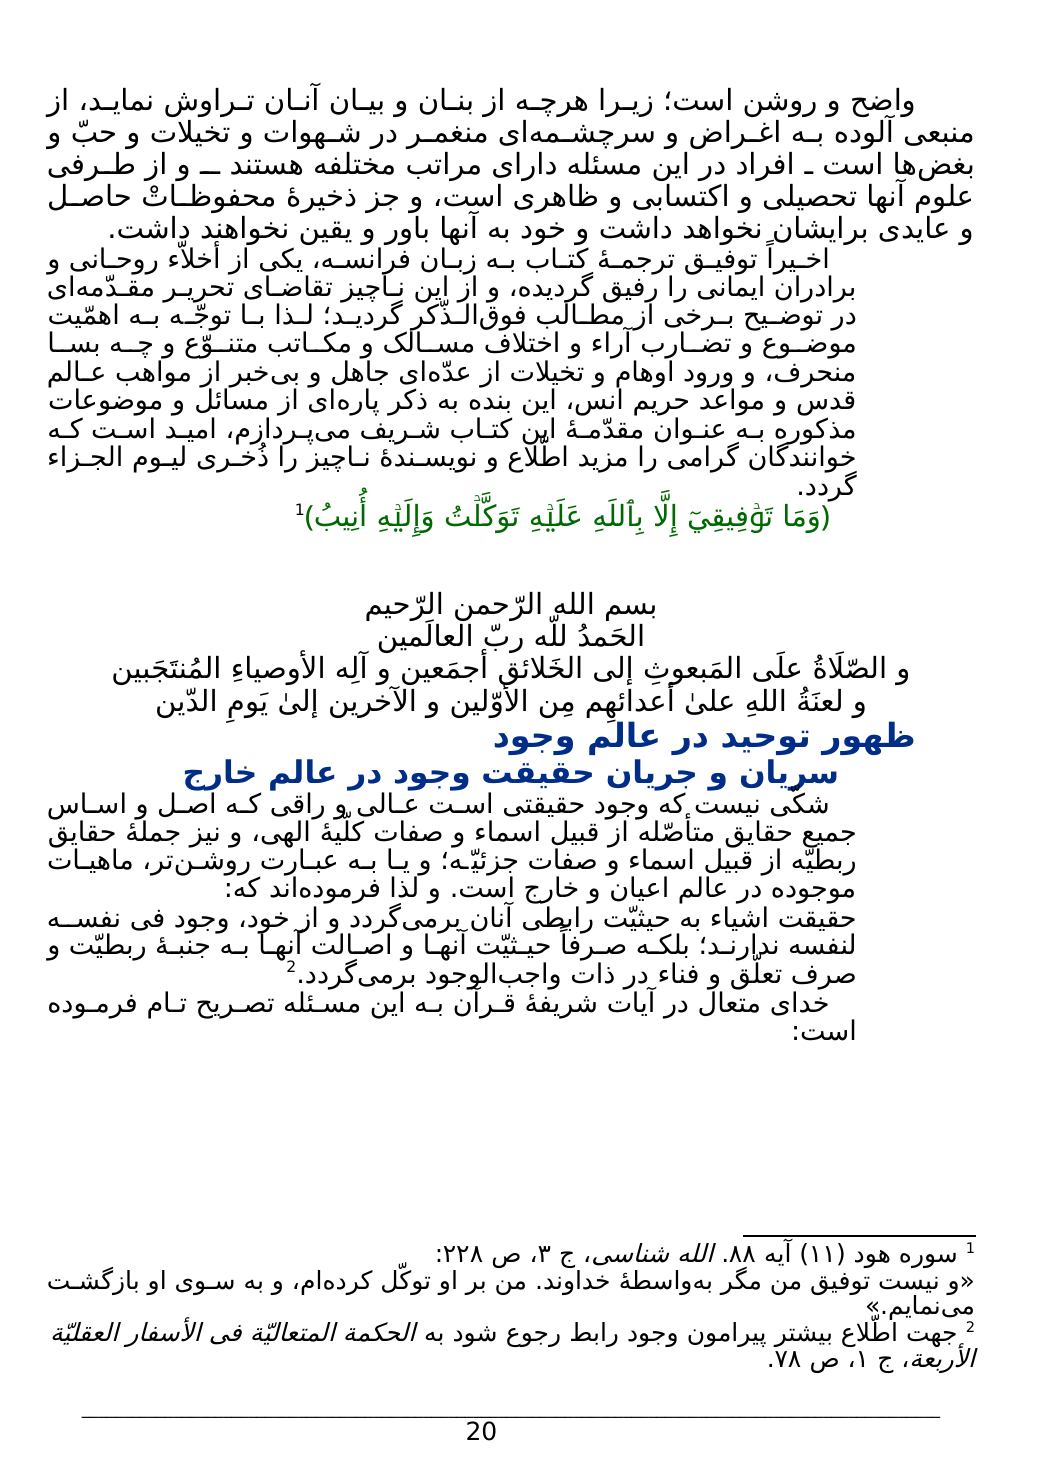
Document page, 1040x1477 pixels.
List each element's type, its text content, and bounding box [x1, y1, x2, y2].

text شکّی نیست که وجود حقیقتی است عالی و راقی که اصل و اساس جمیع حقایق متأصّله از قبیل اسماء و صفات کلّیۀ الهی، و نیز جملۀ حقایق ربطیّه از قبیل اسماء و صفات جزئیّه؛ و یا به عبارت روشن‌تر، ماهیات موجوده در عالم اعیان و خارج است. و لذا فرموده‌اند که: [47, 791, 857, 904]
text الحَمدُ للّه ربّ العالَمین [47, 621, 975, 653]
text خدای متعال در آیات شریفۀ قرآن به این مسئله تصریح تام فرموده است: [47, 989, 857, 1046]
subtitle سریان و جریان حقیقت وجود در عالم خارج [47, 754, 975, 791]
text و لعنَةُ اللهِ علیٰ أعدائهِم مِن الأوّلین و الآخرین إلیٰ یَومِ الدّین [47, 685, 975, 717]
text ﴿وَمَا تَوۡفِيقِيٓ إِلَّا بِٱللَهِ عَلَيۡهِ تَوَكَّلۡتُ وَإِلَيۡهِ أُنِيبُ﴾ [47, 502, 857, 532]
text اخیراً توفیق ترجمۀ کتاب به زبان فرانسه، یکی از أخلاّء روحانی و برادران ایمانی را رفیق گردیده، و از این ناچیز تقاضای تحریر مقدّمه‌ای در توضیح برخی از مطالب فوق‌الذّکر گردید؛ لذا با توجّه به اهمّیت موضوع و تضارب آراء و اختلاف مسالک و مکاتب متنوّع و چه بسا منحرف، و ورود اوهام و تخیلات از عدّه‌ای جاهل و بی‌خبر از مواهب عالم قدس و مواعد حریم انس، این بنده به ذکر پاره‌ای از مسائل و موضوعات مذکوره به عنوان مقدّمۀ‌ این کتاب شریف می‌پردازم، امید است که خوانندگان گرامی را مزید اطّلاع و نویسندۀ ناچیز را ذُخر‌ی لیوم الجزاء گردد. [47, 246, 857, 502]
text واضح و روشن است؛ زیرا هرچه از بنان و بیان آنان تراوش نماید، از منبعی آلوده به اغراض و سرچشمه‌ای منغمر در شهوات و تخیلات و حبّ و بغض‌ها است ـ افراد در این مسئله دارای مراتب مختلفه هستند ـ و از طرفی علوم آنها تحصیلی و اکتسابی و ظاهری است، و جز ذخیرۀ محفوظاتْ حاصل و عایدی برایشان نخواهد داشت و خود به آنها باور و یقین نخواهند داشت. [47, 84, 975, 246]
text حقیقت اشیاء به حیثیّت رابطی آنان برمی‌گردد و از خود، وجود فی نفسه لنفسه ندارند؛ بلکه صرفاً حیثیّت آنها و اصالت آنها به جنبۀ ربطیّت و صرف تعلّق و فناء در ذات واجب‌الوجود برمی‌گردد. [47, 904, 857, 989]
text و الصّلَاةُ علَی المَبعوثِ إلی الخَلائق أجمَعین و آلِه الأوصیاءِ المُنتَجَبین [47, 653, 975, 685]
subtitle ظهور توحید در عالم وجود [106, 717, 916, 754]
text بسم الله الرّحمن الرّحیم [47, 589, 975, 621]
